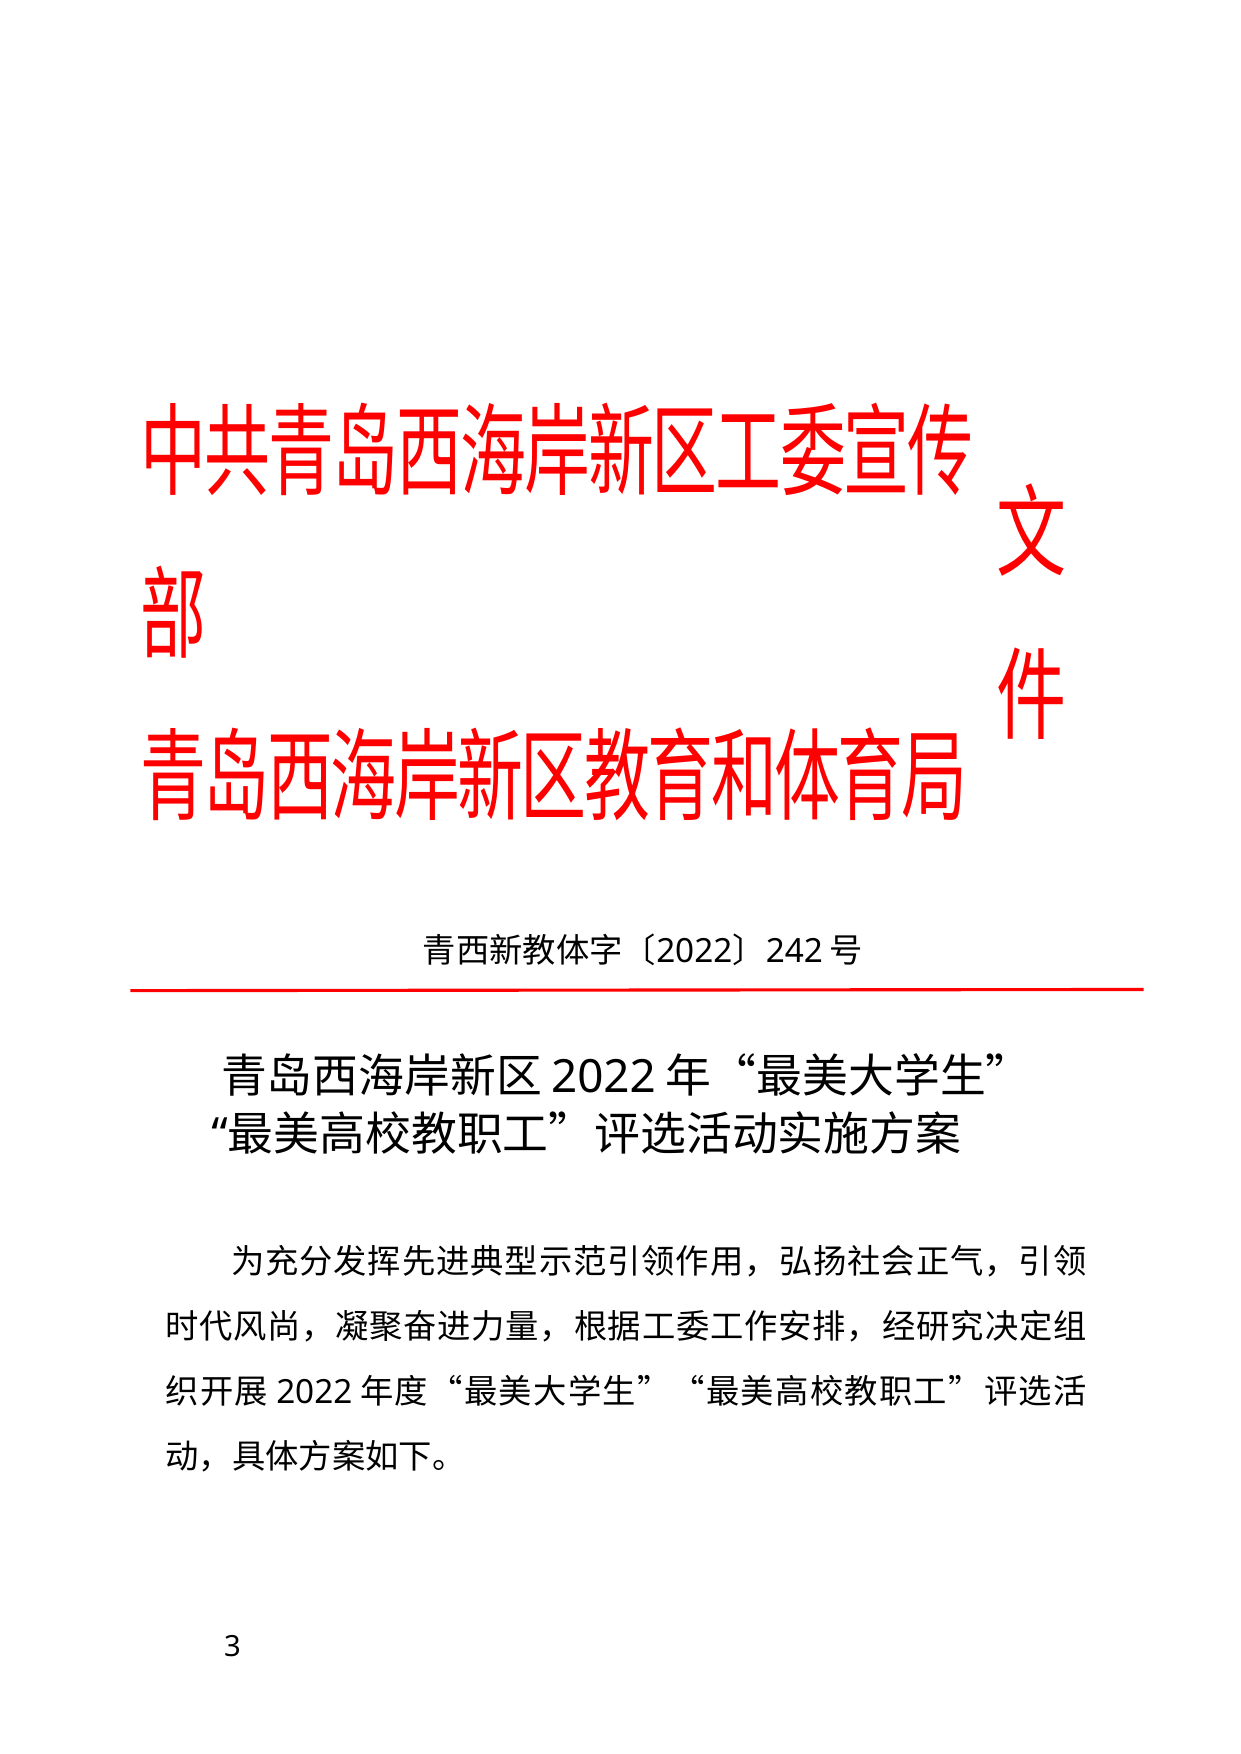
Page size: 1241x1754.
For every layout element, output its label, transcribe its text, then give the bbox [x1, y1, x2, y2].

text 青西新教体字〔2022〕242号 [165, 915, 1087, 980]
table_header 中共青岛西海岸新区工委宣传部 [129, 363, 985, 688]
text 为充分发挥先进典型示范引领作用，弘扬社会正气，引领时代风尚，凝聚奋进力量，根据工委工作安排，经研究决定组织开展2022年度“最美大学生”“最美高校教职工”评选活动，具体方案如下。 [165, 1227, 1087, 1487]
table_cell 青岛西海岸新区教育和体育局 [129, 688, 985, 850]
table_header 文件 [985, 363, 1141, 850]
text “最美高校教职工”评选活动实施方案 [165, 1104, 1087, 1162]
text 青岛西海岸新区2022年“最美大学生” [165, 1045, 1087, 1104]
